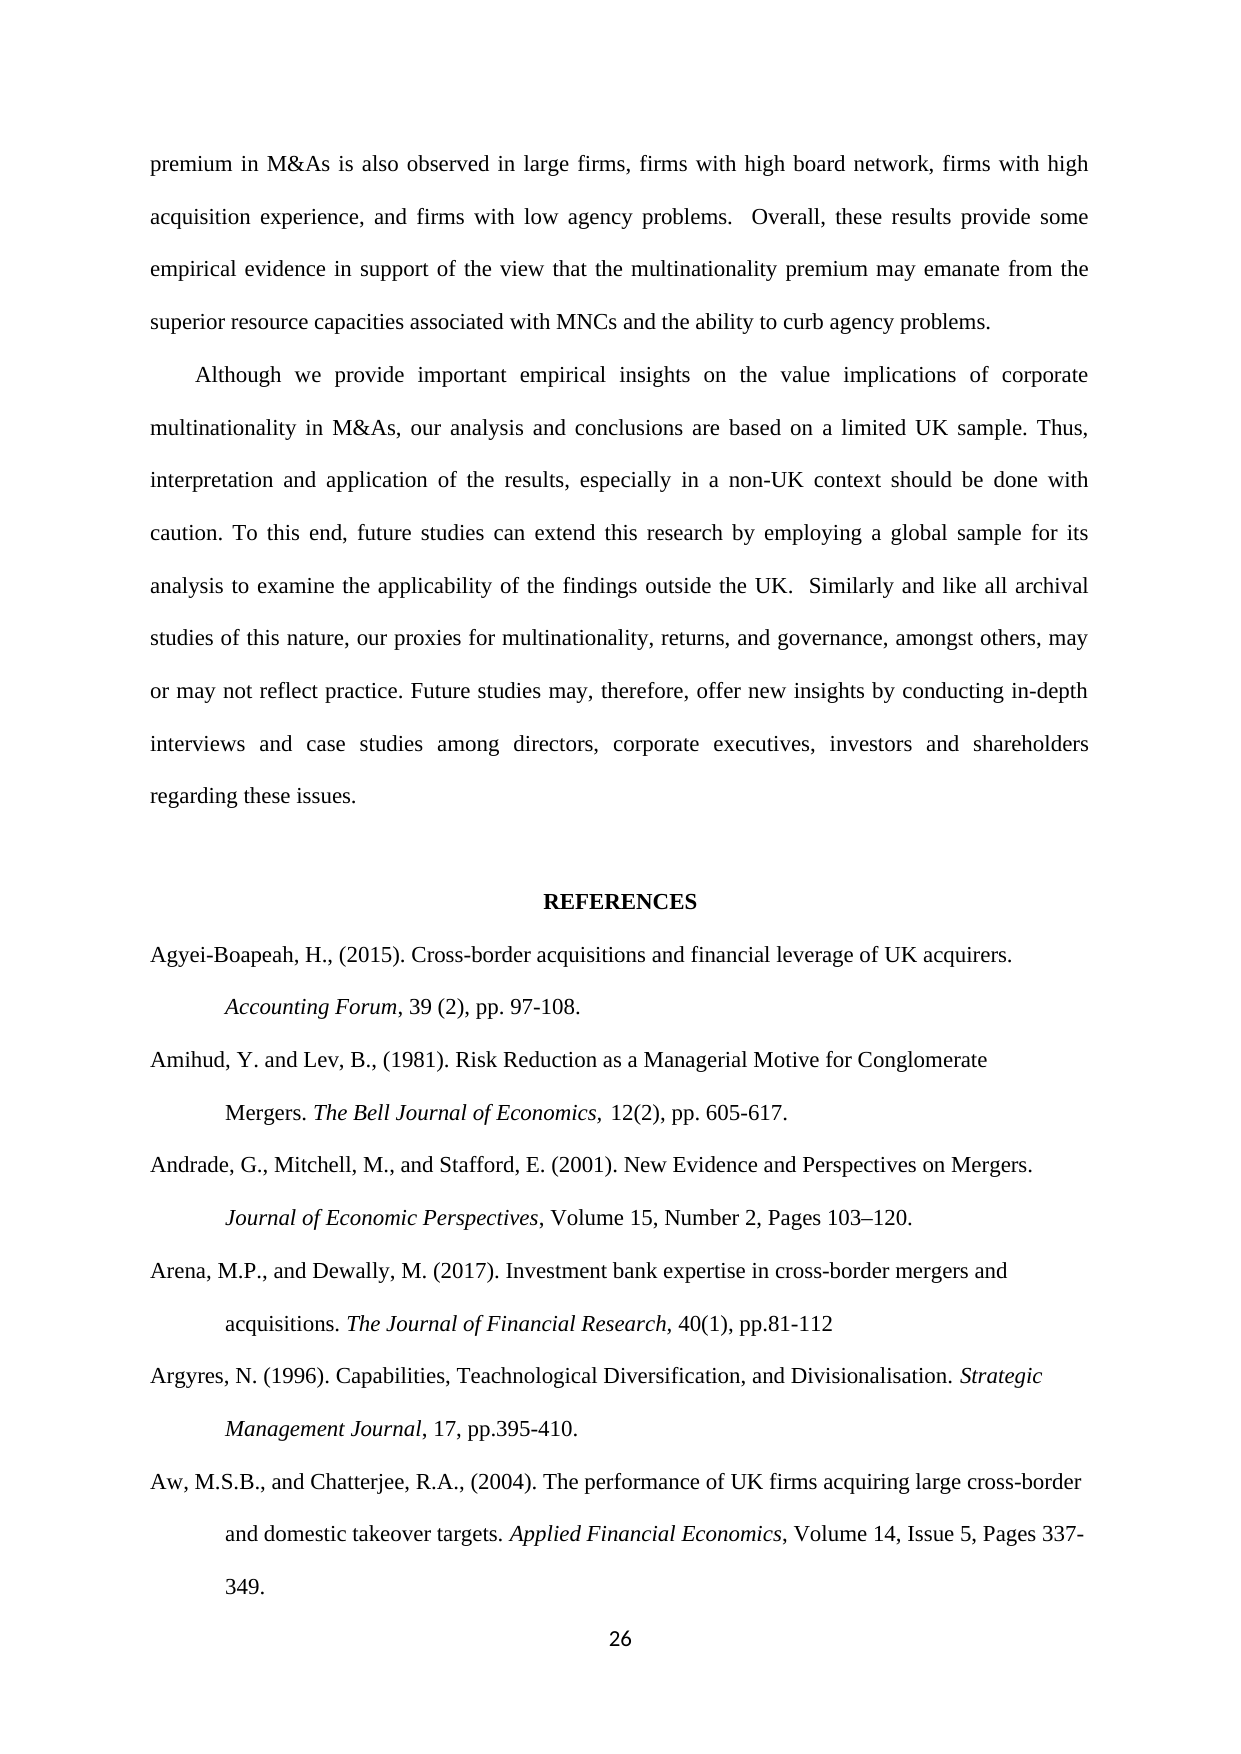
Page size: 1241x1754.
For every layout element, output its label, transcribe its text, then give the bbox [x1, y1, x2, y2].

text Andrade, G., Mitchell, M., and Stafford, E. (2001). New Evidence and Perspectives on Mergers. Journal of Economic Perspectives, Volume 15, Number 2, Pages 103–120. [150, 1151, 1090, 1231]
text Amihud, Y. and Lev, B., (1981). Risk Reduction as a Managerial Motive for Conglomerate Mergers. The Bell Journal of Economics, 12(2), pp. 605-617. [150, 1046, 1090, 1125]
text Although we provide important empirical insights on the value implications of corporate multinationality in M&As, our analysis and conclusions are based on a limited UK sample. Thus, interpretation and application of the results, especially in a non-UK context should be done with caution. To this end, future studies can extend this research by employing a global sample for its analysis to examine the applicability of the findings outside the UK. Similarly and like all archival studies of this nature, our proxies for multinationality, returns, and governance, amongst others, may or may not reflect practice. Future studies may, therefore, offer new insights by conducting in-depth interviews and case studies among directors, corporate executives, investors and shareholders regarding these issues. [150, 361, 1090, 809]
text Arena, M.P., and Dewally, M. (2017). Investment bank expertise in cross-border mergers and acquisitions. The Journal of Financial Research, 40(1), pp.81-112 [150, 1257, 1090, 1336]
text Aw, M.S.B., and Chatterjee, R.A., (2004). The performance of UK firms acquiring large cross-border and domestic takeover targets. Applied Financial Economics, Volume 14, Issue 5, Pages 337-349. [150, 1468, 1090, 1599]
text Agyei-Boapeah, H., (2015). Cross-border acquisitions and financial leverage of UK acquirers. Accounting Forum, 39 (2), pp. 97-108. [150, 941, 1090, 1020]
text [150, 150, 1090, 334]
text References [150, 888, 1090, 914]
text Argyres, N. (1996). Capabilities, Teachnological Diversification, and Divisionalisation. Strategic Management Journal, 17, pp.395-410. [150, 1362, 1090, 1441]
